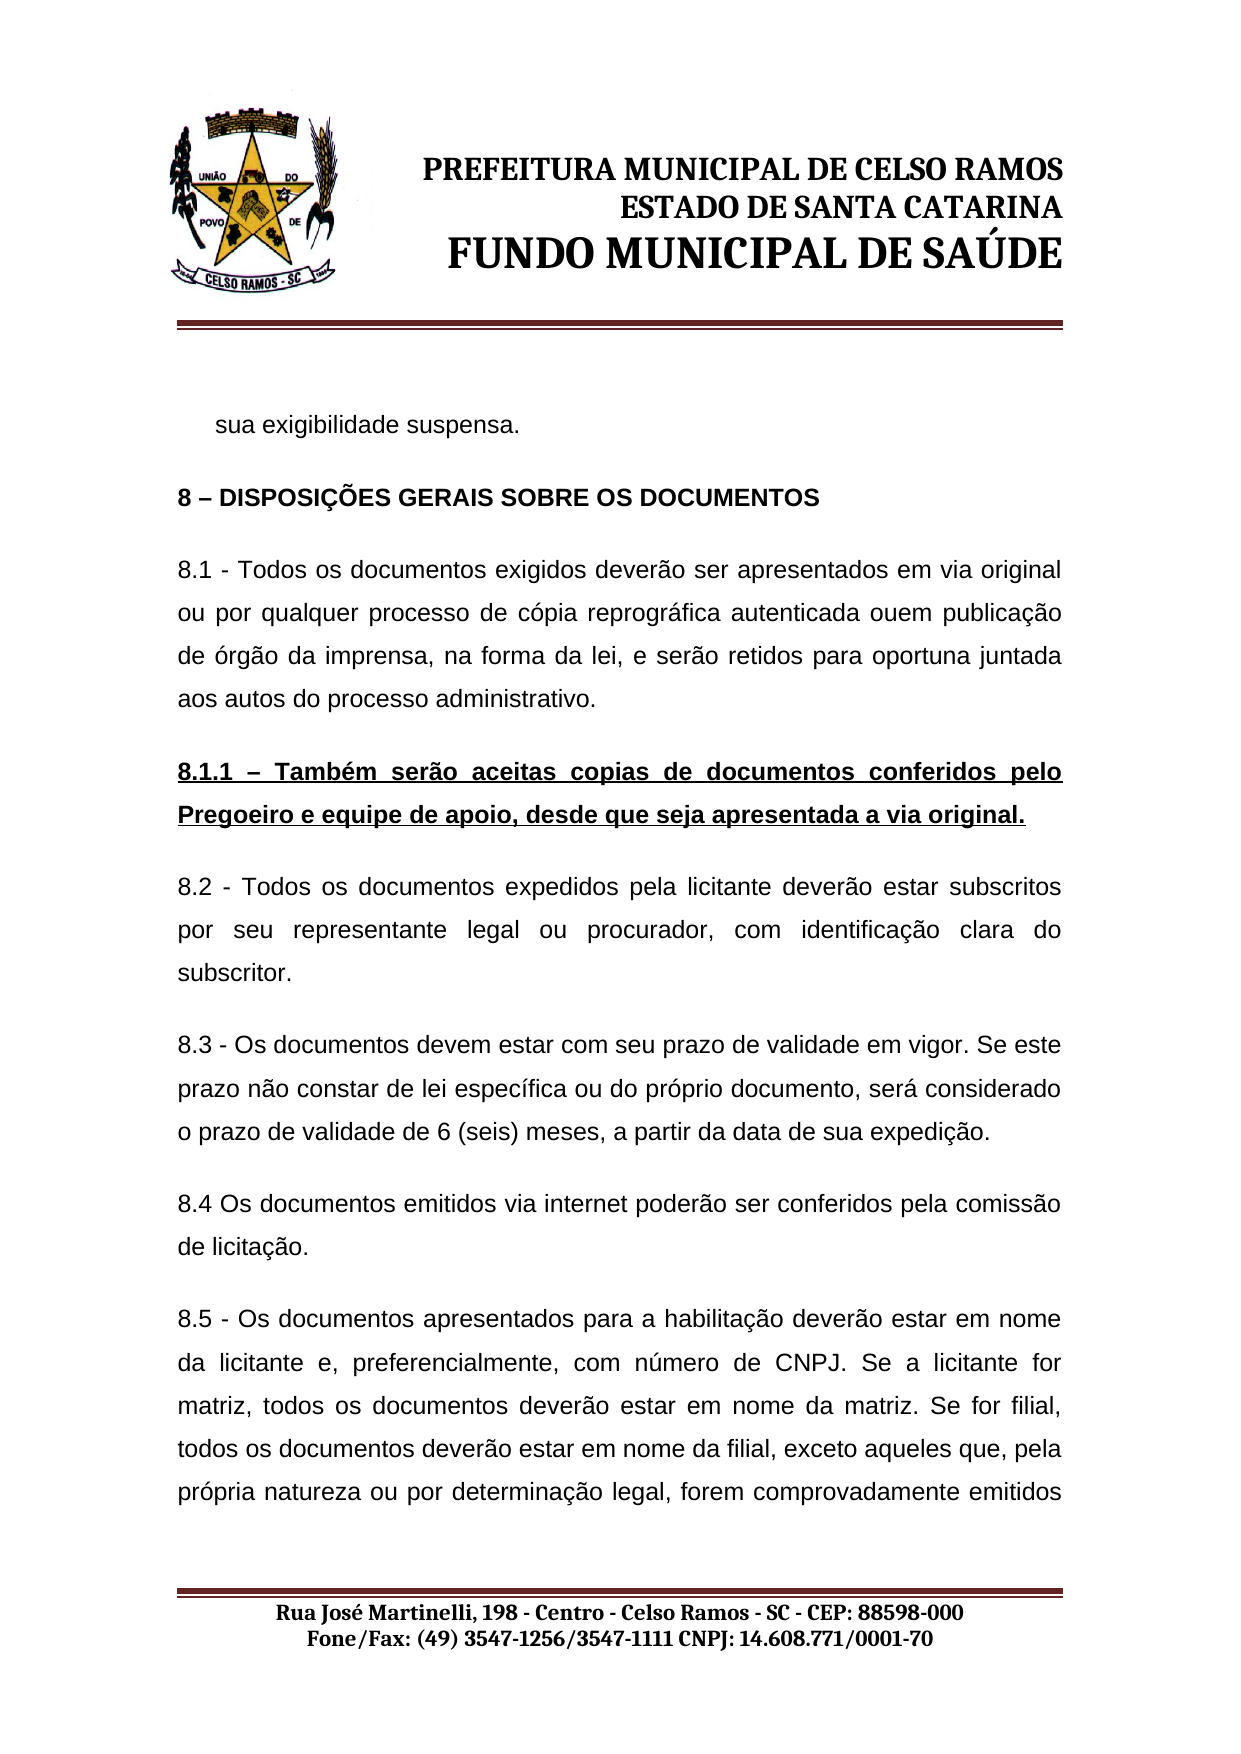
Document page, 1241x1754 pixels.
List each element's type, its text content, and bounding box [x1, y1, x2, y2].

text 8.1 - Todos os documentos exigidos deverão ser apresentados em via original ou por qualquer processo de cópia reprográfica autenticada ouem publicação de órgão da imprensa, na forma da lei, e serão retidos para oportuna juntada aos autos do processo administrativo. [177, 555, 1063, 713]
text 8.1.1 – Também serão aceitas copias de documentos conferidos pelo Pregoeiro e equipe de apoio, desde que seja apresentada a via original. [177, 782, 1063, 828]
text 8.2 - Todos os documentos expedidos pela licitante deverão estar subscritos por seu representante legal ou procurador, com identificação clara do subscritor. [177, 872, 1063, 987]
text 8.4 Os documentos emitidos via internet poderão ser conferidos pela comissão de licitação. [177, 1189, 1063, 1261]
text 8 – DISPOSIÇÕES GERAIS SOBRE OS DOCUMENTOS [177, 483, 1063, 511]
text 8.1.1 – Também serão aceitas copias de documentos conferidos pelo Pregoeiro e equipe de apoio, desde que seja apresentada a via original. [177, 757, 1063, 781]
text 8.3 - Os documentos devem estar com seu prazo de validade em vigor. Se este prazo não constar de lei específica ou do próprio documento, será considerado o prazo de validade de 6 (seis) meses, a partir da data de sua expedição. [177, 1031, 1063, 1146]
picture [148, 78, 374, 312]
